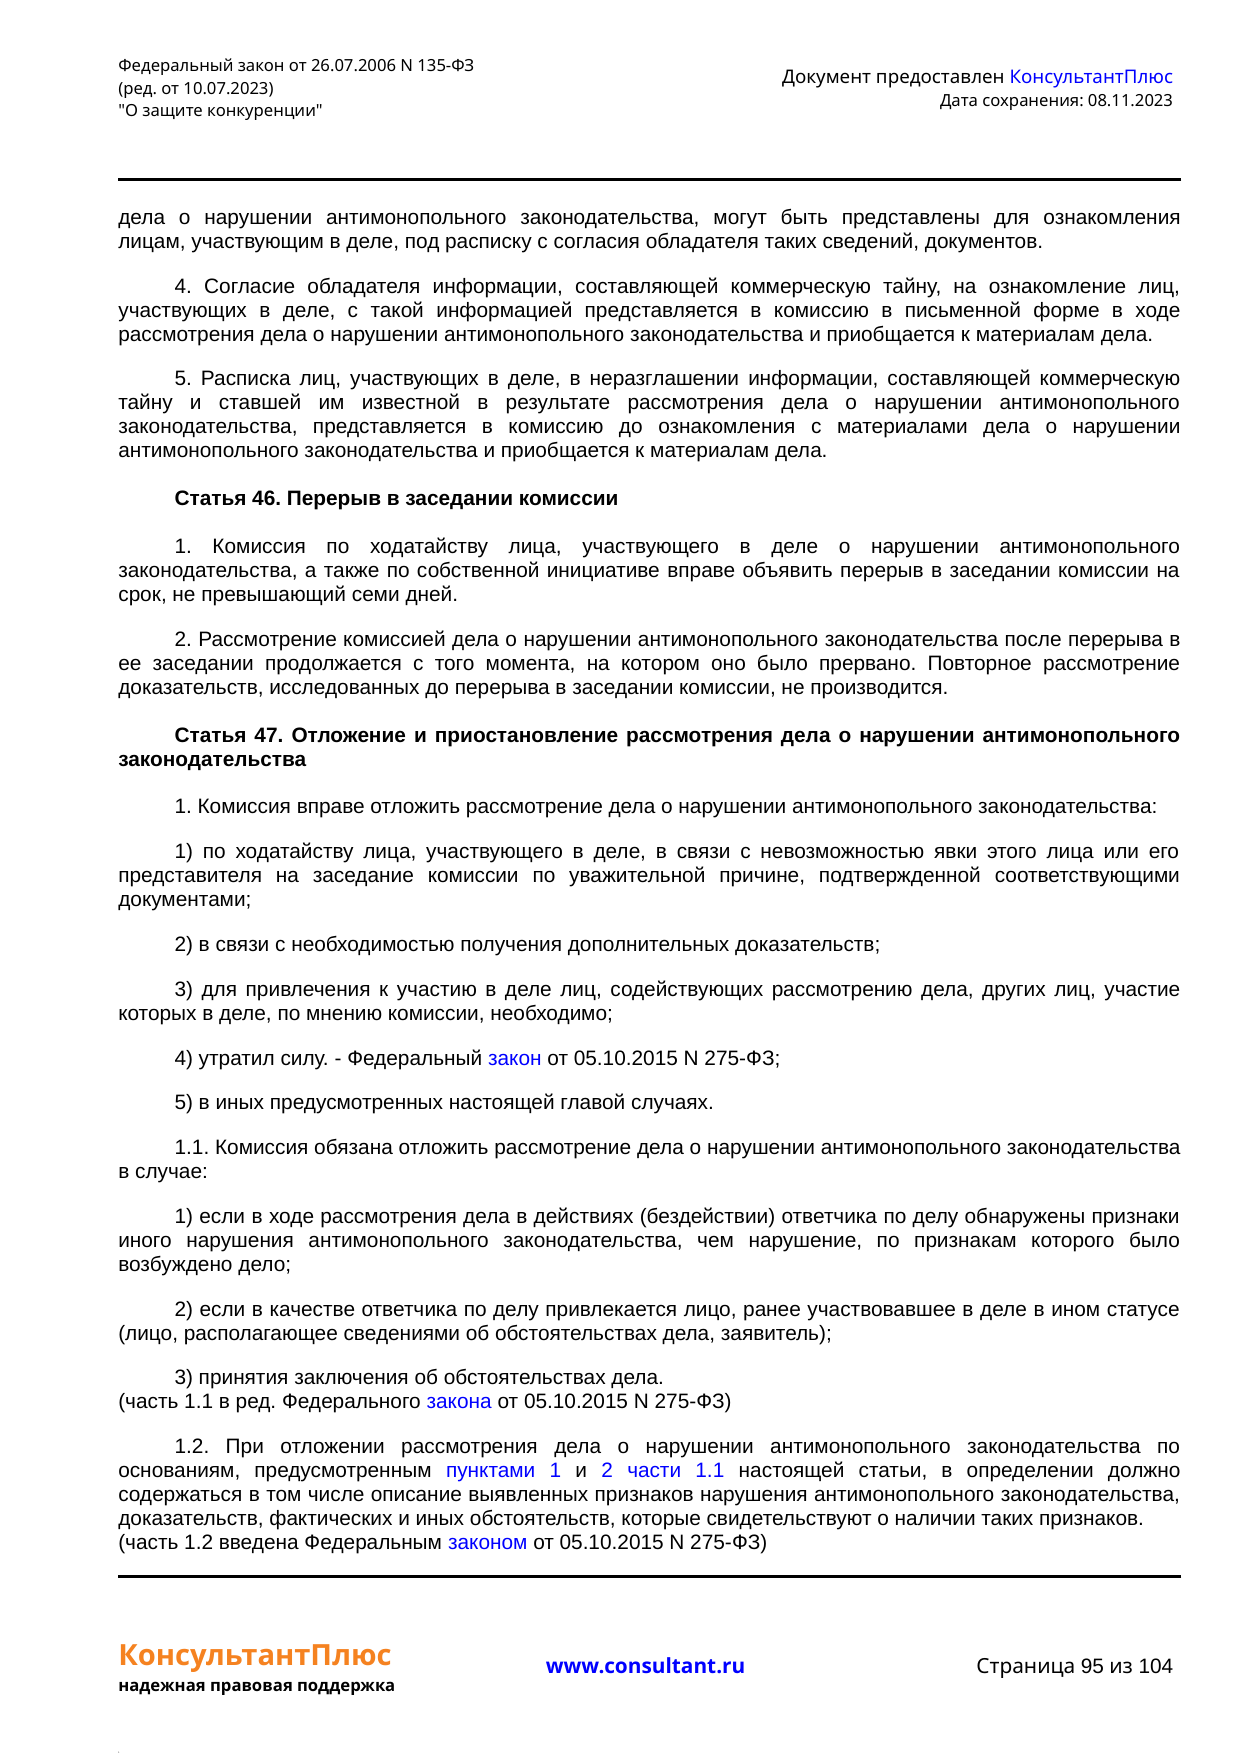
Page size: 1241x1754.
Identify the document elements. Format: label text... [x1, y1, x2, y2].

text 1.1. Комиссия обязана отложить рассмотрение дела о нарушении антимонопольного законодательства в случае: [118, 1135, 1181, 1183]
title Статья 46. Перерыв в заседании комиссии [118, 486, 1181, 510]
text 2. Рассмотрение комиссией дела о нарушении антимонопольного законодательства после перерыва в ее заседании продолжается с того момента, на котором оно было прервано. Повторное рассмотрение доказательств, исследованных до перерыва в заседании комиссии, не производится. [118, 627, 1181, 698]
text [118, 205, 1181, 253]
title Статья 47. Отложение и приостановление рассмотрения дела о нарушении антимонопольного законодательства [118, 722, 1181, 770]
text 5) в иных предусмотренных настоящей главой случаях. [118, 1090, 1181, 1114]
text 4) утратил силу. - Федеральный закон от 05.10.2015 N 275-ФЗ; [118, 1045, 1181, 1069]
text 2) в связи с необходимостью получения дополнительных доказательств; [118, 932, 1181, 956]
text 1. Комиссия по ходатайству лица, участвующего в деле о нарушении антимонопольного законодательства, а также по собственной инициативе вправе объявить перерыв в заседании комиссии на срок, не превышающий семи дней. [118, 534, 1181, 606]
text (часть 1.1 в ред. Федерального закона от 05.10.2015 N 275-ФЗ) [118, 1389, 1181, 1413]
text 3) для привлечения к участию в деле лиц, содействующих рассмотрению дела, других лиц, участие которых в деле, по мнению комиссии, необходимо; [118, 977, 1181, 1024]
text 1. Комиссия вправе отложить рассмотрение дела о нарушении антимонопольного законодательства: [118, 794, 1181, 818]
text 3) принятия заключения об обстоятельствах дела. [118, 1365, 1181, 1389]
text 1.2. При отложении рассмотрения дела о нарушении антимонопольного законодательства по основаниям, предусмотренным пунктами 1 и 2 части 1.1 настоящей статьи, в определении должно содержаться в том числе описание выявленных признаков нарушения антимонопольного законодательства, доказательств, фактических и иных обстоятельств, которые свидетельствуют о наличии таких признаков. [118, 1434, 1181, 1530]
text (часть 1.2 введена Федеральным законом от 05.10.2015 N 275-ФЗ) [118, 1530, 1181, 1554]
text 1) если в ходе рассмотрения дела в действиях (бездействии) ответчика по делу обнаружены признаки иного нарушения антимонопольного законодательства, чем нарушение, по признакам которого было возбуждено дело; [118, 1204, 1181, 1276]
text 5. Расписка лиц, участвующих в деле, в неразглашении информации, составляющей коммерческую тайну и ставшей им известной в результате рассмотрения дела о нарушении антимонопольного законодательства, представляется в комиссию до ознакомления с материалами дела о нарушении антимонопольного законодательства и приобщается к материалам дела. [118, 366, 1181, 462]
text 4. Согласие обладателя информации, составляющей коммерческую тайну, на ознакомление лиц, участвующих в деле, с такой информацией представляется в комиссию в письменной форме в ходе рассмотрения дела о нарушении антимонопольного законодательства и приобщается к материалам дела. [118, 273, 1181, 345]
text 2) если в качестве ответчика по делу привлекается лицо, ранее участвовавшее в деле в ином статусе (лицо, располагающее сведениями об обстоятельствах дела, заявитель); [118, 1296, 1181, 1344]
text 1) по ходатайству лица, участвующего в деле, в связи с невозможностью явки этого лица или его представителя на заседание комиссии по уважительной причине, подтвержденной соответствующими документами; [118, 839, 1181, 911]
